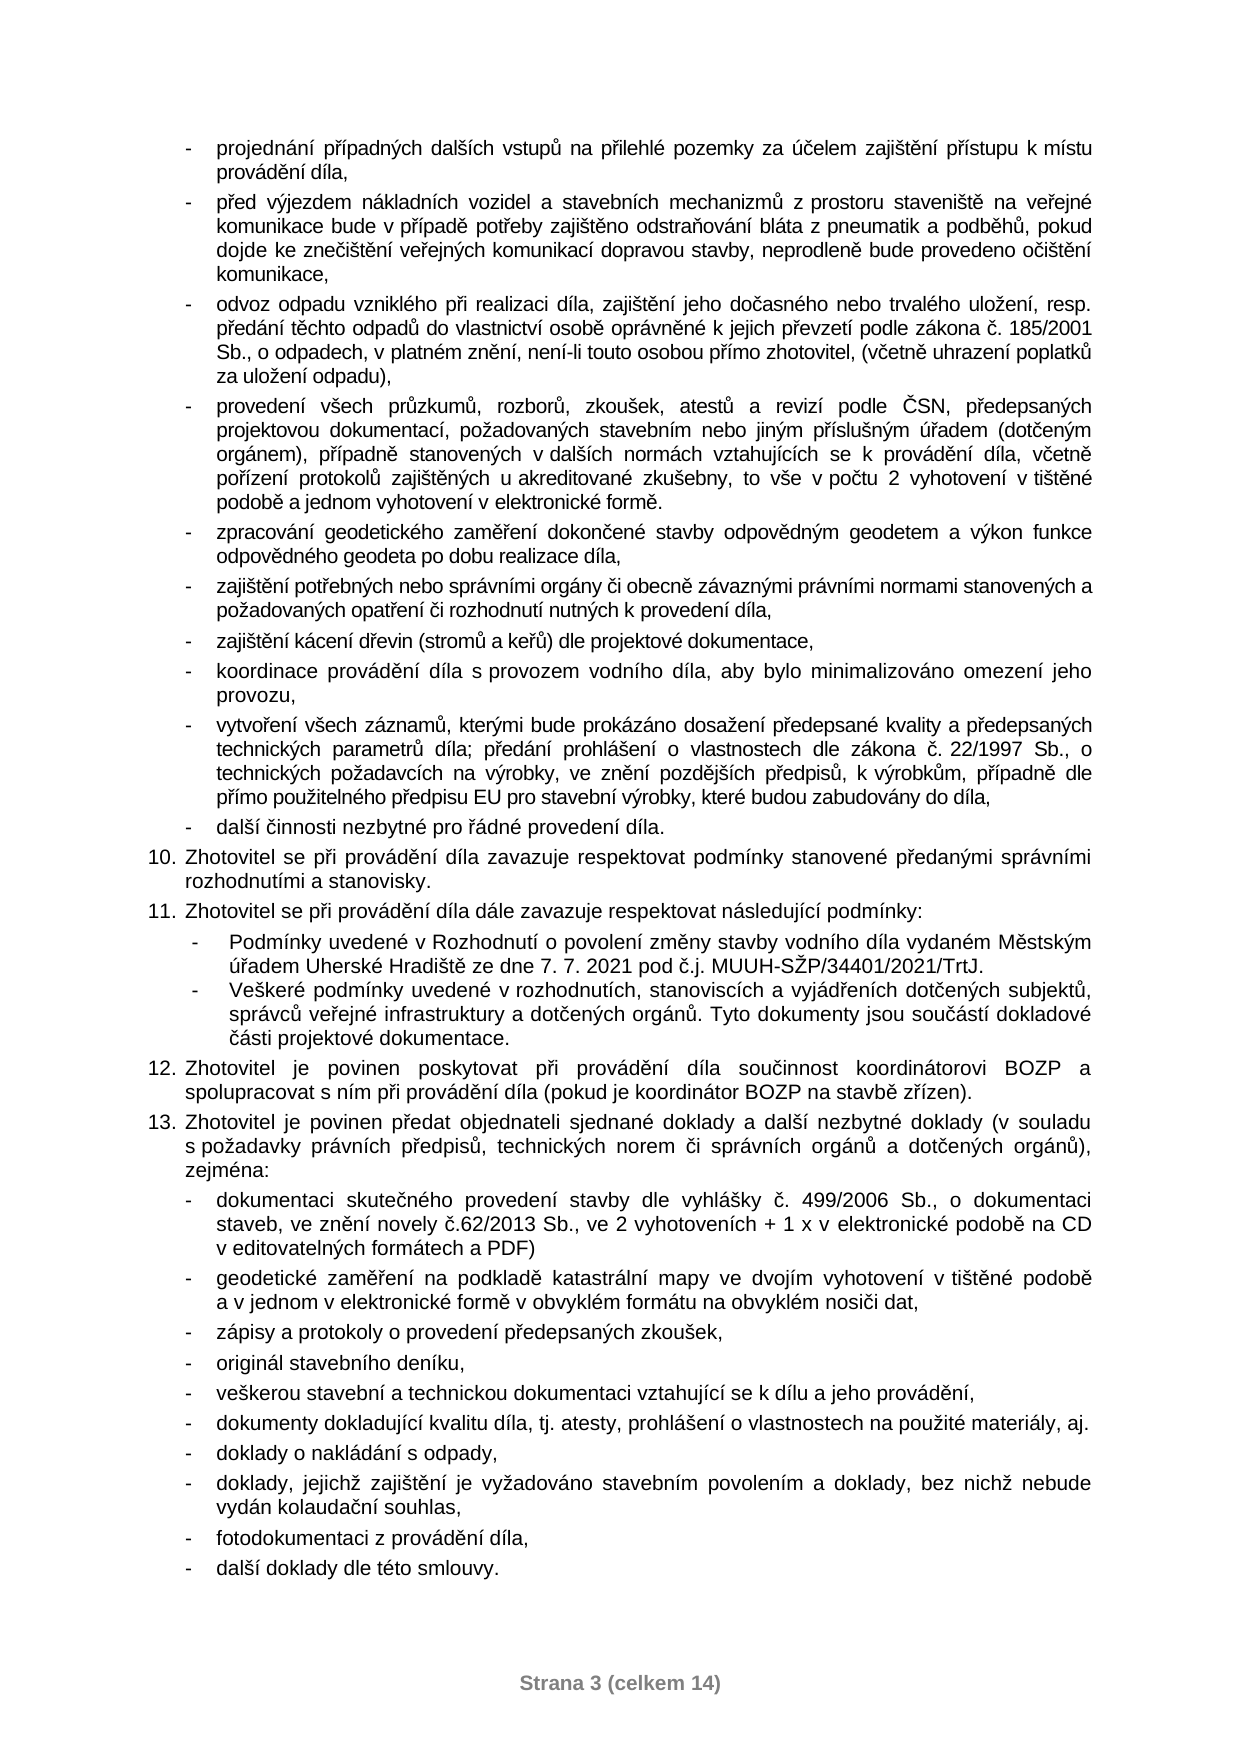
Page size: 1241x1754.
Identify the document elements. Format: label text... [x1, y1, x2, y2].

list originál stavebního deníku, [185, 1350, 1092, 1374]
list Podmínky uvedené v Rozhodnutí o povolení změny stavby vodního díla vydaném Městským úřadem Uherské Hradiště ze dne 7. 7. 2021 pod č.j. MUUH-SŽP/34401/2021/TrtJ. [191, 929, 1092, 977]
list Zhotovitel je povinen předat objednateli sjednané doklady a další nezbytné doklady (v souladu s požadavky právních předpisů, technických norem či správních orgánů a dotčených orgánů), zejména: [148, 1110, 1092, 1182]
list před výjezdem nákladních vozidel a stavebních mechanizmů z prostoru staveniště na veřejné komunikace bude v případě potřeby zajištěno odstraňování bláta z pneumatik a podběhů, pokud dojde ke znečištění veřejných komunikací dopravou stavby, neprodleně bude provedeno očištění komunikace, [185, 190, 1092, 286]
list další činnosti nezbytné pro řádné provedení díla. [185, 815, 1092, 839]
list odvoz odpadu vzniklého při realizaci díla, zajištění jeho dočasného nebo trvalého uložení, resp. předání těchto odpadů do vlastnictví osobě oprávněné k jejich převzetí podle zákona č. 185/2001 Sb., o odpadech, v platném znění, není-li touto osobou přímo zhotovitel, (včetně uhrazení poplatků za uložení odpadu), [185, 292, 1092, 388]
list doklady o nakládání s odpady, [185, 1441, 1092, 1465]
list vytvoření všech záznamů, kterými bude prokázáno dosažení předepsané kvality a předepsaných technických parametrů díla; předání prohlášení o vlastnostech dle zákona č. 22/1997 Sb., o technických požadavcích na výrobky, ve znění pozdějších předpisů, k výrobkům, případně dle přímo použitelného předpisu EU pro stavební výrobky, které budou zabudovány do díla, [185, 713, 1092, 809]
list další doklady dle této smlouvy. [185, 1556, 1092, 1579]
list Zhotovitel se při provádění díla dále zavazuje respektovat následující podmínky: [148, 899, 1092, 923]
list Zhotovitel je povinen poskytovat při provádění díla součinnost koordinátorovi BOZP a spolupracovat s ním při provádění díla (pokud je koordinátor BOZP na stavbě zřízen). [148, 1056, 1092, 1103]
list fotodokumentaci z provádění díla, [185, 1525, 1092, 1549]
list dokumentaci skutečného provedení stavby dle vyhlášky č. 499/2006 Sb., o dokumentaci staveb, ve znění novely č.62/2013 Sb., ve 2 vyhotoveních + 1 x v elektronické podobě na CD v editovatelných formátech a PDF) [185, 1188, 1092, 1260]
list doklady, jejichž zajištění je vyžadováno stavebním povolením a doklady, bez nichž nebude vydán kolaudační souhlas, [185, 1471, 1092, 1519]
list Veškeré podmínky uvedené v rozhodnutích, stanoviscích a vyjádřeních dotčených subjektů, správců veřejné infrastruktury a dotčených orgánů. Tyto dokumenty jsou součástí dokladové části projektové dokumentace. [191, 977, 1092, 1049]
list dokumenty dokladující kvalitu díla, tj. atesty, prohlášení o vlastnostech na použité materiály, aj. [185, 1411, 1092, 1435]
list koordinace provádění díla s provozem vodního díla, aby bylo minimalizováno omezení jeho provozu, [185, 659, 1092, 707]
list veškerou stavební a technickou dokumentaci vztahující se k dílu a jeho provádění, [185, 1381, 1092, 1404]
list geodetické zaměření na podkladě katastrální mapy ve dvojím vyhotovení v tištěné podobě a v jednom v elektronické formě v obvyklém formátu na obvyklém nosiči dat, [185, 1266, 1092, 1314]
list zpracování geodetického zaměření dokončené stavby odpovědným geodetem a výkon funkce odpovědného geodeta po dobu realizace díla, [185, 520, 1092, 568]
list Zhotovitel se při provádění díla zavazuje respektovat podmínky stanovené předanými správními rozhodnutími a stanovisky. [148, 845, 1092, 893]
list zajištění potřebných nebo správními orgány či obecně závaznými právními normami stanovených a požadovaných opatření či rozhodnutí nutných k provedení díla, [185, 574, 1092, 622]
list projednání případných dalších vstupů na přilehlé pozemky za účelem zajištění přístupu k místu provádění díla, [185, 136, 1092, 184]
list zajištění kácení dřevin (stromů a keřů) dle projektové dokumentace, [185, 628, 1092, 652]
list provedení všech průzkumů, rozborů, zkoušek, atestů a revizí podle ČSN, předepsaných projektovou dokumentací, požadovaných stavebním nebo jiným příslušným úřadem (dotčeným orgánem), případně stanovených v dalších normách vztahujících se k provádění díla, včetně pořízení protokolů zajištěných u akreditované zkušebny, to vše v počtu 2 vyhotovení v tištěné podobě a jednom vyhotovení v elektronické formě. [185, 394, 1092, 514]
list zápisy a protokoly o provedení předepsaných zkoušek, [185, 1320, 1092, 1344]
